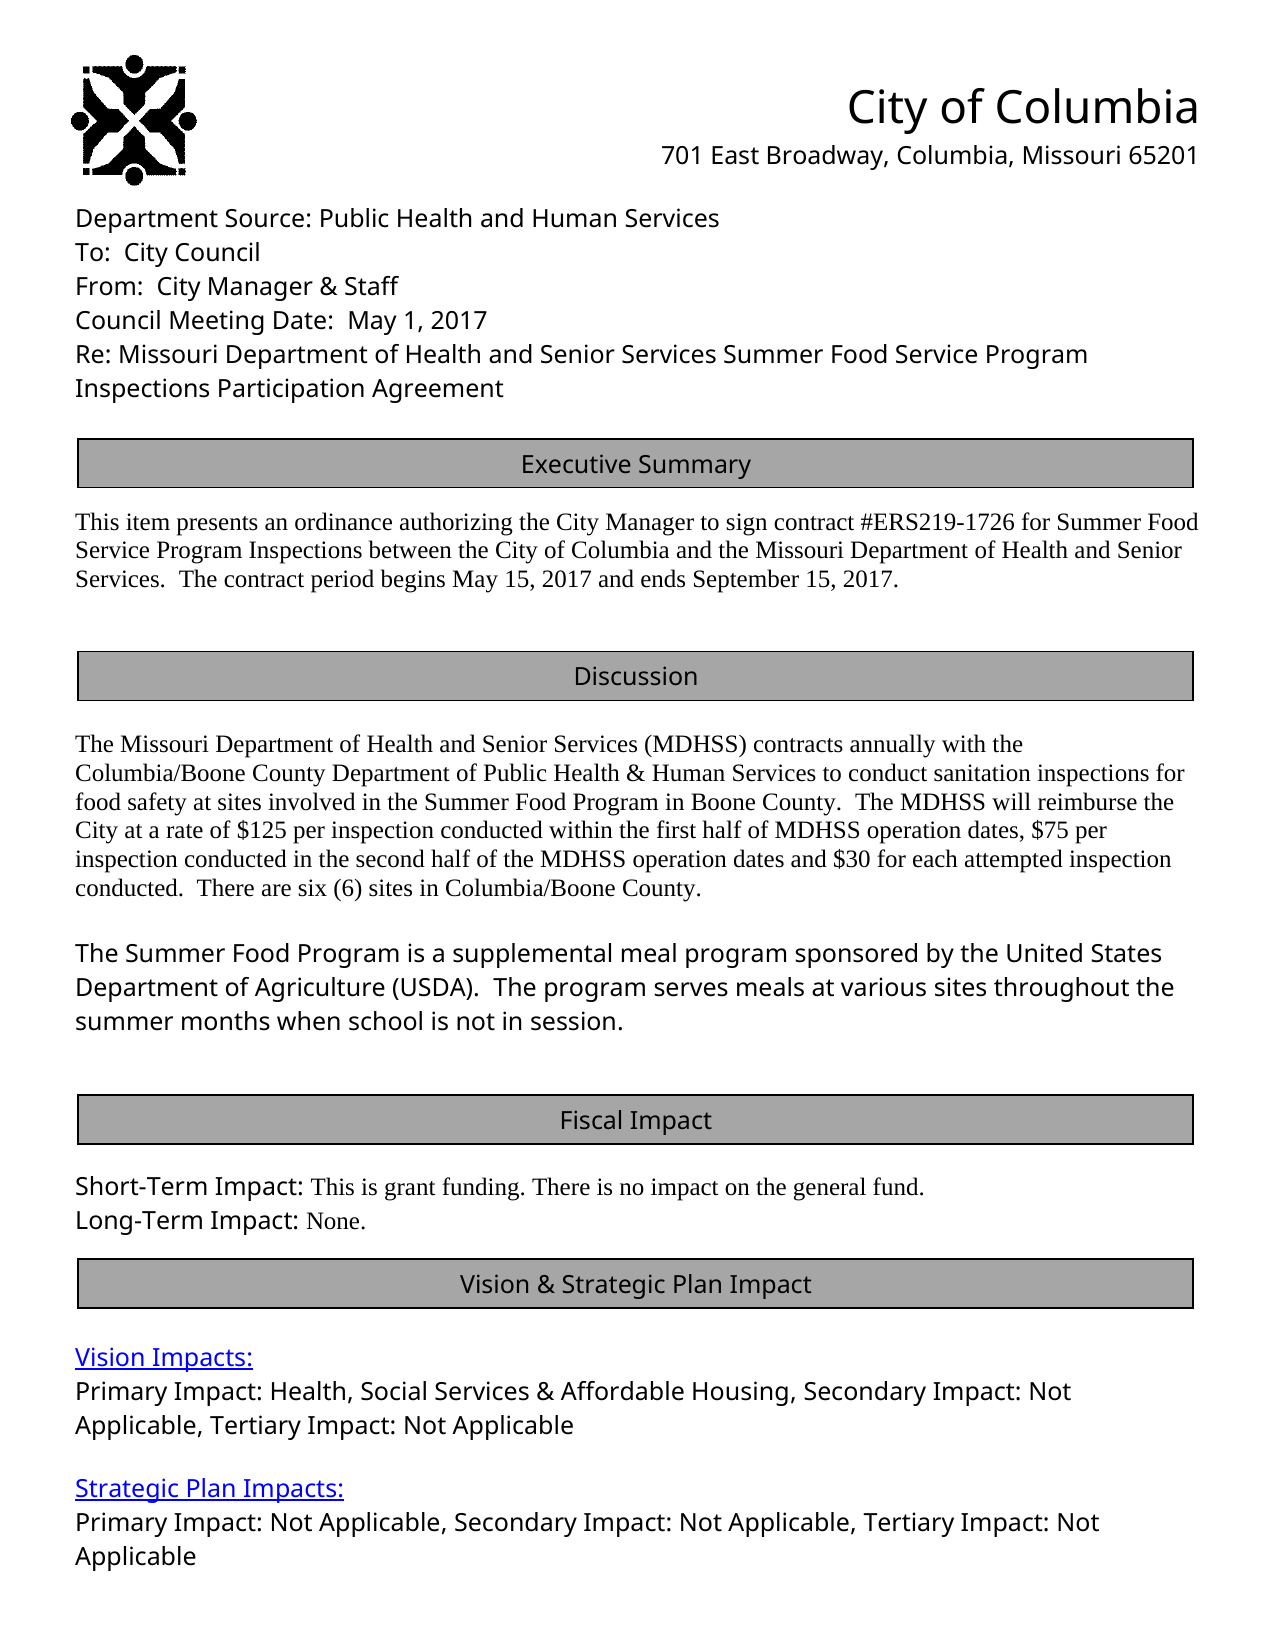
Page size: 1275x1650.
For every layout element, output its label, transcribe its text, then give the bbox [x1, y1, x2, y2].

picture [67, 48, 201, 189]
text Primary Impact: , Secondary Impact: , Tertiary Impact: [75, 1504, 1200, 1572]
text Re: [75, 336, 1200, 404]
text Department Source: [75, 200, 1200, 234]
text Council Meeting Date: [75, 302, 1200, 336]
text To: City Council [75, 234, 1200, 268]
text Strategic Plan Impacts: [75, 1470, 1200, 1504]
text Vision Impacts: [75, 1339, 1200, 1373]
text Long-Term Impact: [75, 1203, 1200, 1237]
text From: City Manager & Staff [75, 268, 1200, 302]
text Primary Impact: , Secondary Impact: , Tertiary Impact: [75, 1373, 1200, 1441]
text Short-Term Impact: [75, 1169, 1200, 1203]
